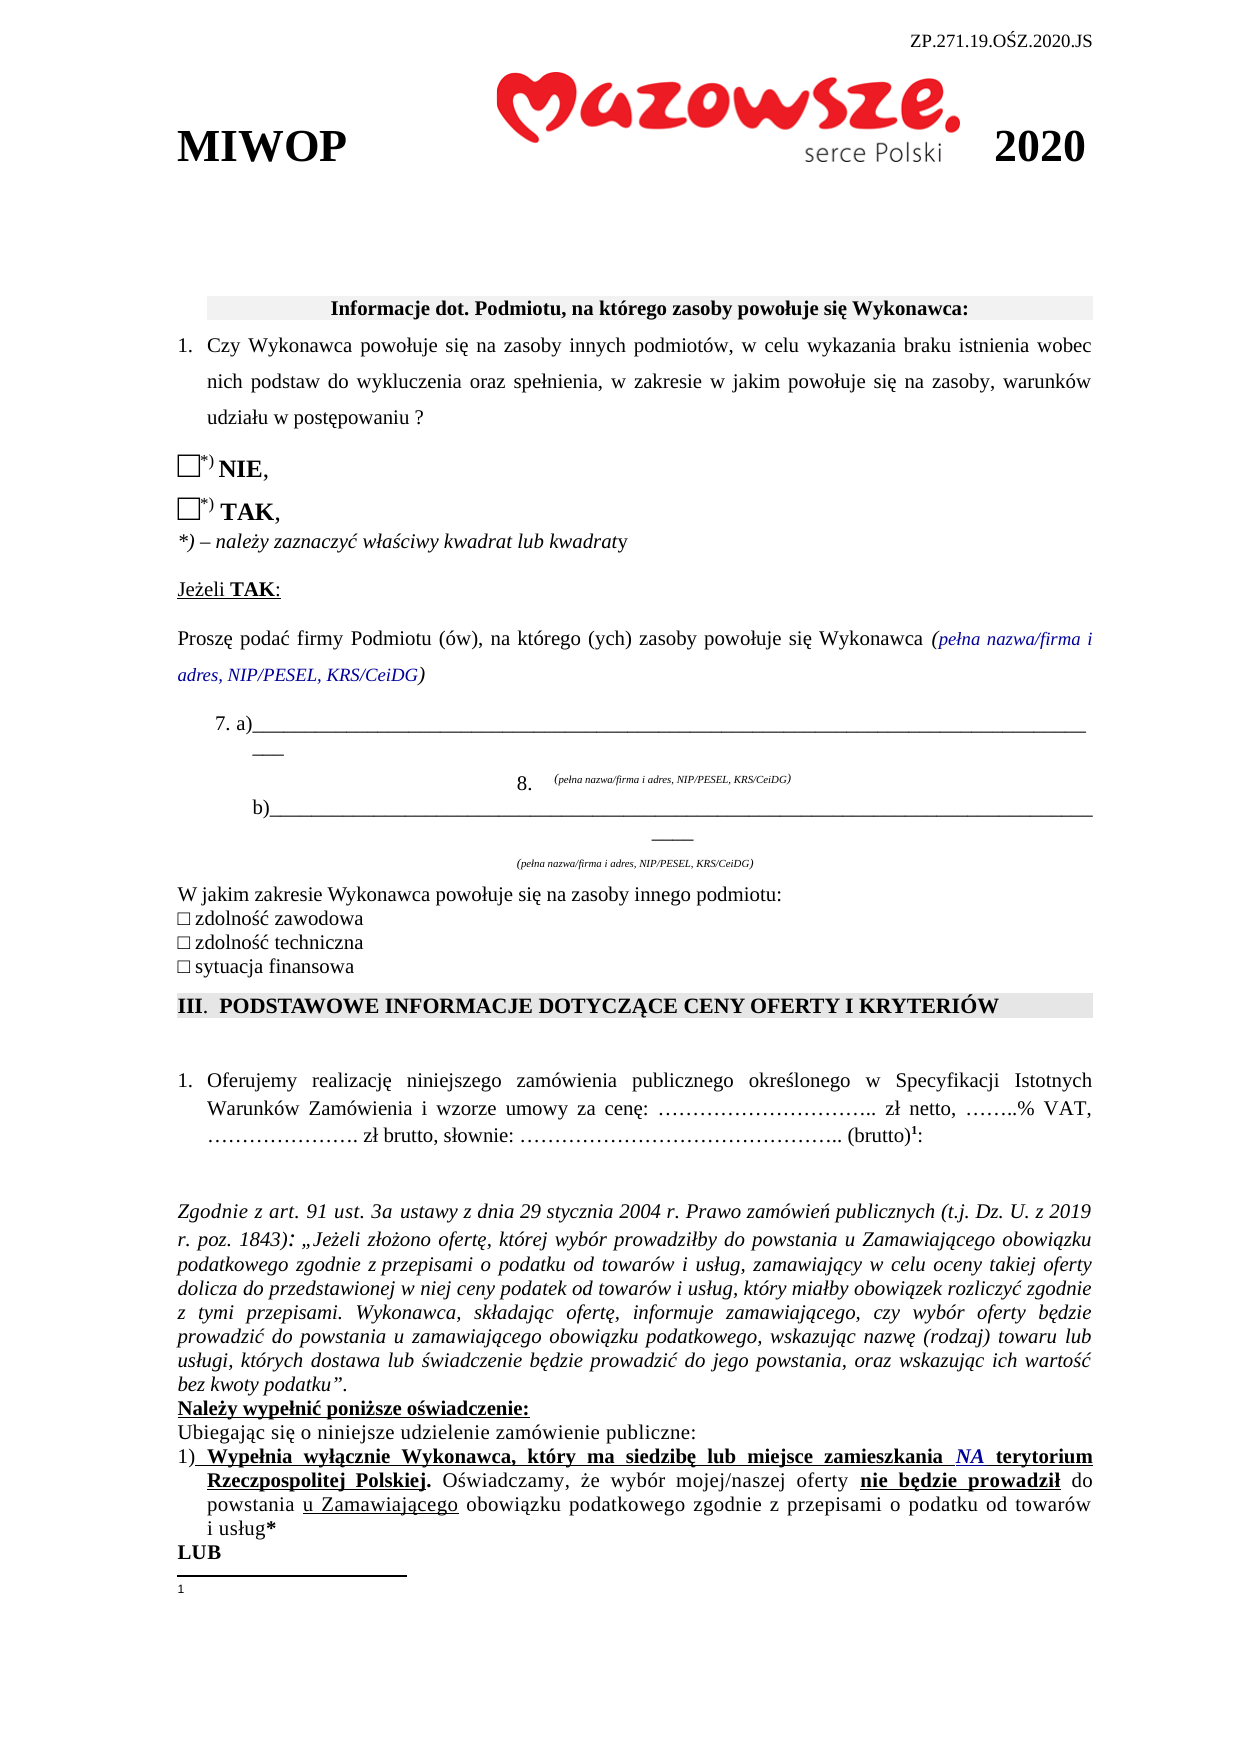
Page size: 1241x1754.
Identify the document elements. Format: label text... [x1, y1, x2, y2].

text □*) TAK, [177, 486, 1093, 529]
text Zgodnie z art. 91 ust. 3a ustawy z dnia 29 stycznia 2004 r. Prawo zamówień publicznych (t.j. Dz. U. z 2019 r. poz. 1843): „Jeżeli złożono ofertę, której wybór prowadziłby do powstania u Zamawiającego obowiązku podatkowego zgodnie z przepisami o podatku od towarów i usług, zamawiający w celu oceny takiej oferty dolicza do przedstawionej w niej ceny podatek od towarów i usług, który miałby obowiązek rozliczyć zgodnie z tymi przepisami. Wykonawca, składając ofertę, informuje zamawiającego, czy wybór oferty będzie prowadzić do powstania u zamawiającego obowiązku podatkowego, wskazując nazwę (rodzaj) towaru lub usługi, których dostawa lub świadczenie będzie prowadzić do jego powstania, oraz wskazując ich wartość bez kwoty podatku”. [177, 1199, 1093, 1396]
text Proszę podać firmy Podmiotu (ów), na którego (ych) zasoby powołuje się Wykonawca (pełna nazwa/firma i adres, NIP/PESEL, KRS/CeiDG) [177, 626, 1093, 686]
list Czy Wykonawca powołuje się na zasoby innych podmiotów, w celu wykazania braku istnienia wobec nich podstaw do wykluczenia oraz spełnienia, w zakresie w jakim powołuje się na zasoby, warunków udziału w postępowaniu ? [177, 332, 1093, 429]
list □ zdolność techniczna [177, 930, 1093, 954]
list W jakim zakresie Wykonawca powołuje się na zasoby innego podmiotu: [177, 882, 1093, 906]
list Wypełnia wyłącznie Wykonawca, który ma siedzibę lub miejsce zamieszkania NA terytorium Rzeczpospolitej Polskiej. Oświadczamy, że wybór mojej/naszej oferty nie będzie prowadził do powstania u Zamawiającego obowiązku podatkowego zgodnie z przepisami o podatku od towarów i usług* [177, 1444, 1093, 1540]
list □ zdolność zawodowa [177, 906, 1093, 930]
text □*) NIE, [177, 443, 1093, 486]
list Oferujemy realizację niniejszego zamówienia publicznego określonego w Specyfikacji Istotnych Warunków Zamówienia i wzorze umowy za cenę: ………………………….. zł netto, ……..% VAT, …………………. zł brutto, słownie: ……………………………………….. (brutto): [177, 1068, 1093, 1147]
text Ubiegając się o niniejsze udzielenie zamówienie publiczne: [177, 1420, 1093, 1444]
picture [496, 72, 960, 162]
text Należy wypełnić poniższe oświadczenie: [177, 1396, 1093, 1420]
text *) – należy zaznaczyć właściwy kwadrat lub kwadraty [177, 529, 1093, 553]
text Jeżeli TAK: [177, 577, 1093, 601]
list a)___________________________________________________________________________________ [215, 710, 1093, 758]
list (pełna nazwa/firma i adres, NIP/PESEL, KRS/CeiDG) b)___________________________________________________________________________________ [215, 771, 1093, 843]
text Informacje dot. Podmiotu, na którego zasoby powołuje się Wykonawca: [207, 296, 1093, 320]
text III. PODSTAWOWE INFORMACJE DOTYCZĄCE CENY OFERTY I KRYTERIÓW [177, 993, 1093, 1018]
text LUB [177, 1540, 1093, 1564]
list (pełna nazwa/firma i adres, NIP/PESEL, KRS/CeiDG) [177, 856, 1093, 880]
list □ sytuacja finansowa [177, 954, 1093, 978]
